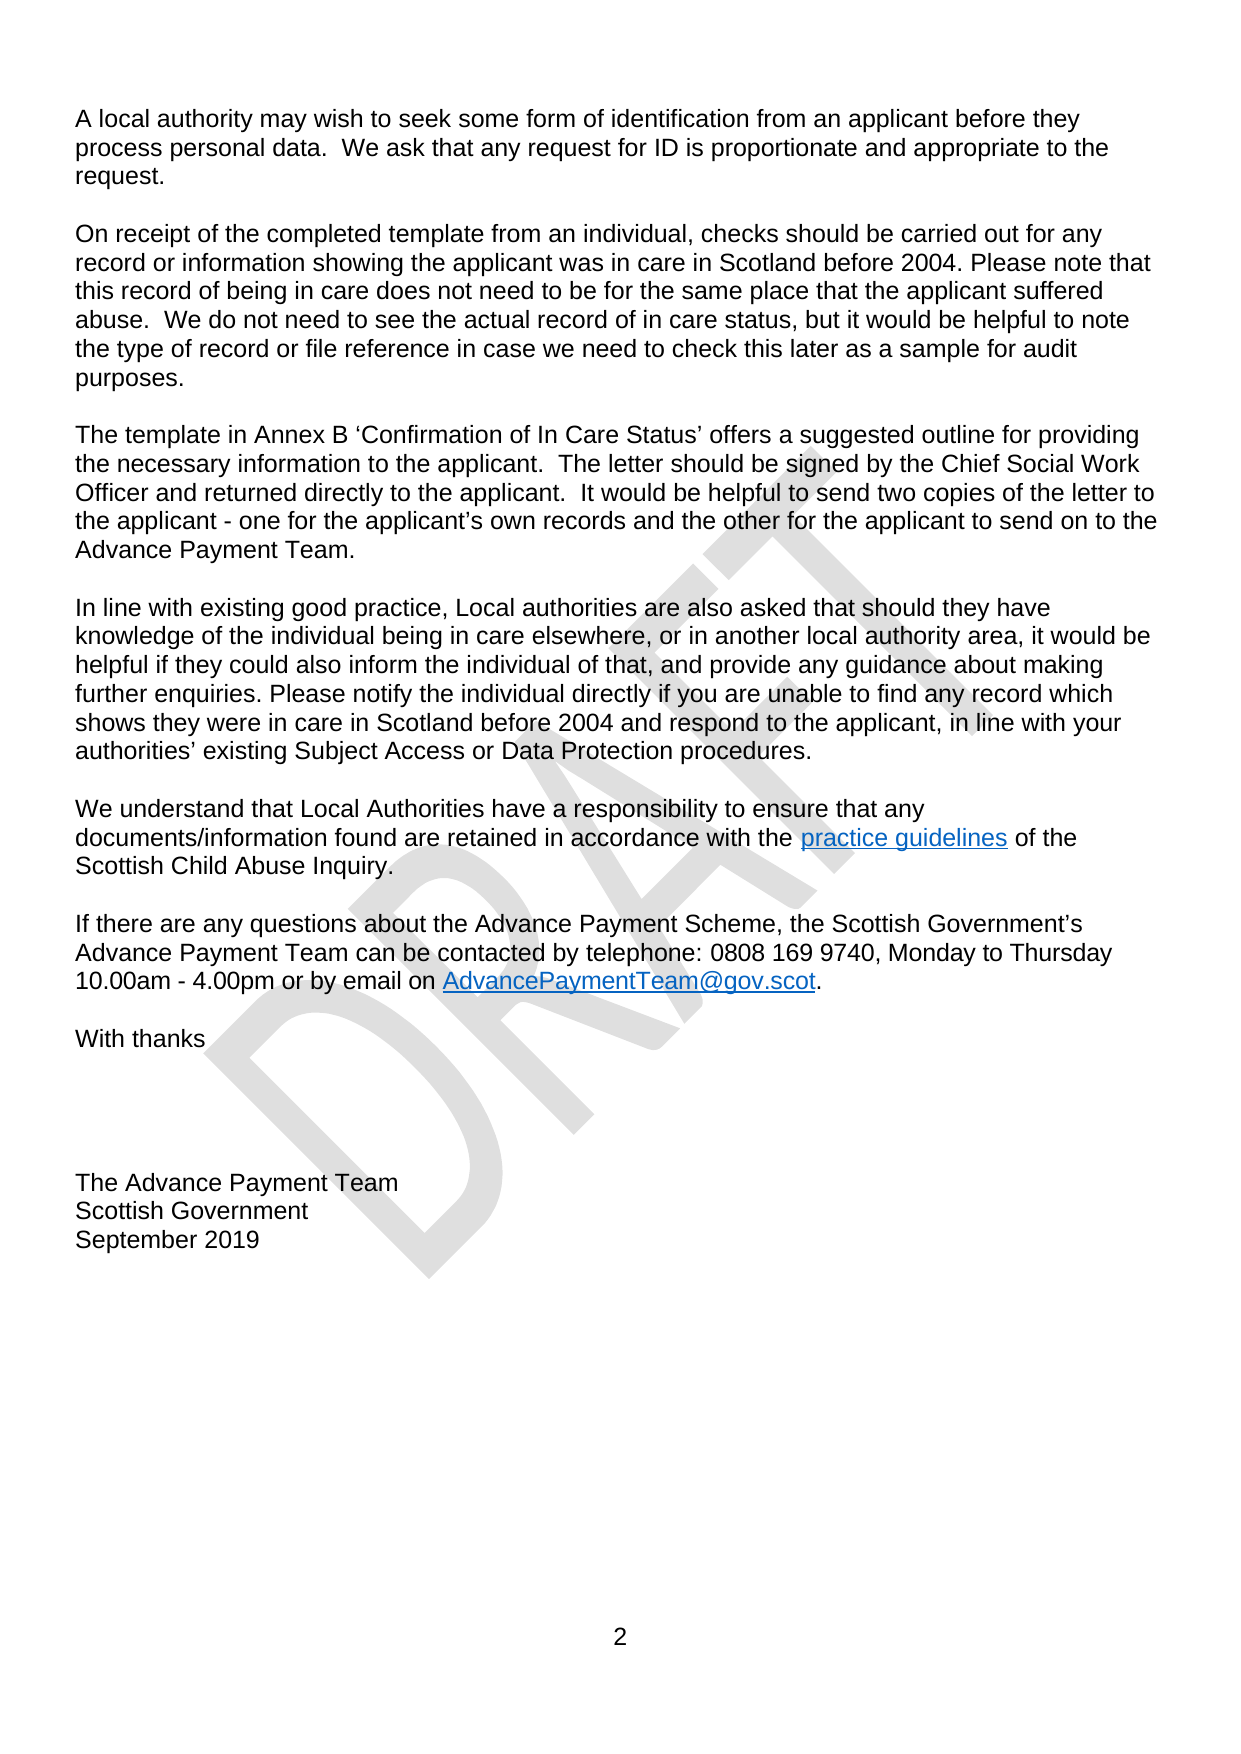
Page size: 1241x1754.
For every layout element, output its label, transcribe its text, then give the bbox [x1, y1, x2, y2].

text In line with existing good practice, Local authorities are also asked that should they have knowledge of the individual being in care elsewhere, or in another local authority area, it would be helpful if they could also inform the individual of that, and provide any guidance about making further enquiries. Please notify the individual directly if you are unable to find any record which shows they were in care in Scotland before 2004 and respond to the applicant, in line with your authorities’ existing Subject Access or Data Protection procedures. [75, 592, 1165, 765]
text If there are any questions about the Advance Payment Scheme, the Scottish Government’s Advance Payment Team can be contacted by telephone: 0808 169 9740, Monday to Thursday 10.00am - 4.00pm or by email on AdvancePaymentTeam@gov.scot. [75, 909, 1165, 995]
text On receipt of the completed template from an individual, checks should be carried out for any record or information showing the applicant was in care in Scotland before 2004. Please note that this record of being in care does not need to be for the same place that the applicant suffered abuse. We do not need to see the actual record of in care status, but it would be helpful to note the type of record or file reference in case we need to check this later as a sample for audit purposes. [75, 219, 1165, 391]
text September 2019 [75, 1225, 1165, 1254]
text A local authority may wish to seek some form of identification from an applicant before they process personal data. We ask that any request for ID is proportionate and appropriate to the request. [75, 104, 1165, 190]
text Scottish Government [75, 1196, 1165, 1225]
text The Advance Payment Team [75, 1167, 1165, 1196]
text We understand that Local Authorities have a responsibility to ensure that any documents/information found are retained in accordance with the practice guidelines of the Scottish Child Abuse Inquiry. [75, 794, 1165, 880]
text The template in Annex B ‘Confirmation of In Care Status’ offers a suggested outline for providing the necessary information to the applicant. The letter should be signed by the Chief Social Work Officer and returned directly to the applicant. It would be helpful to send two copies of the letter to the applicant - one for the applicant’s own records and the other for the applicant to send on to the Advance Payment Team. [75, 420, 1165, 564]
text With thanks [75, 1024, 1165, 1052]
